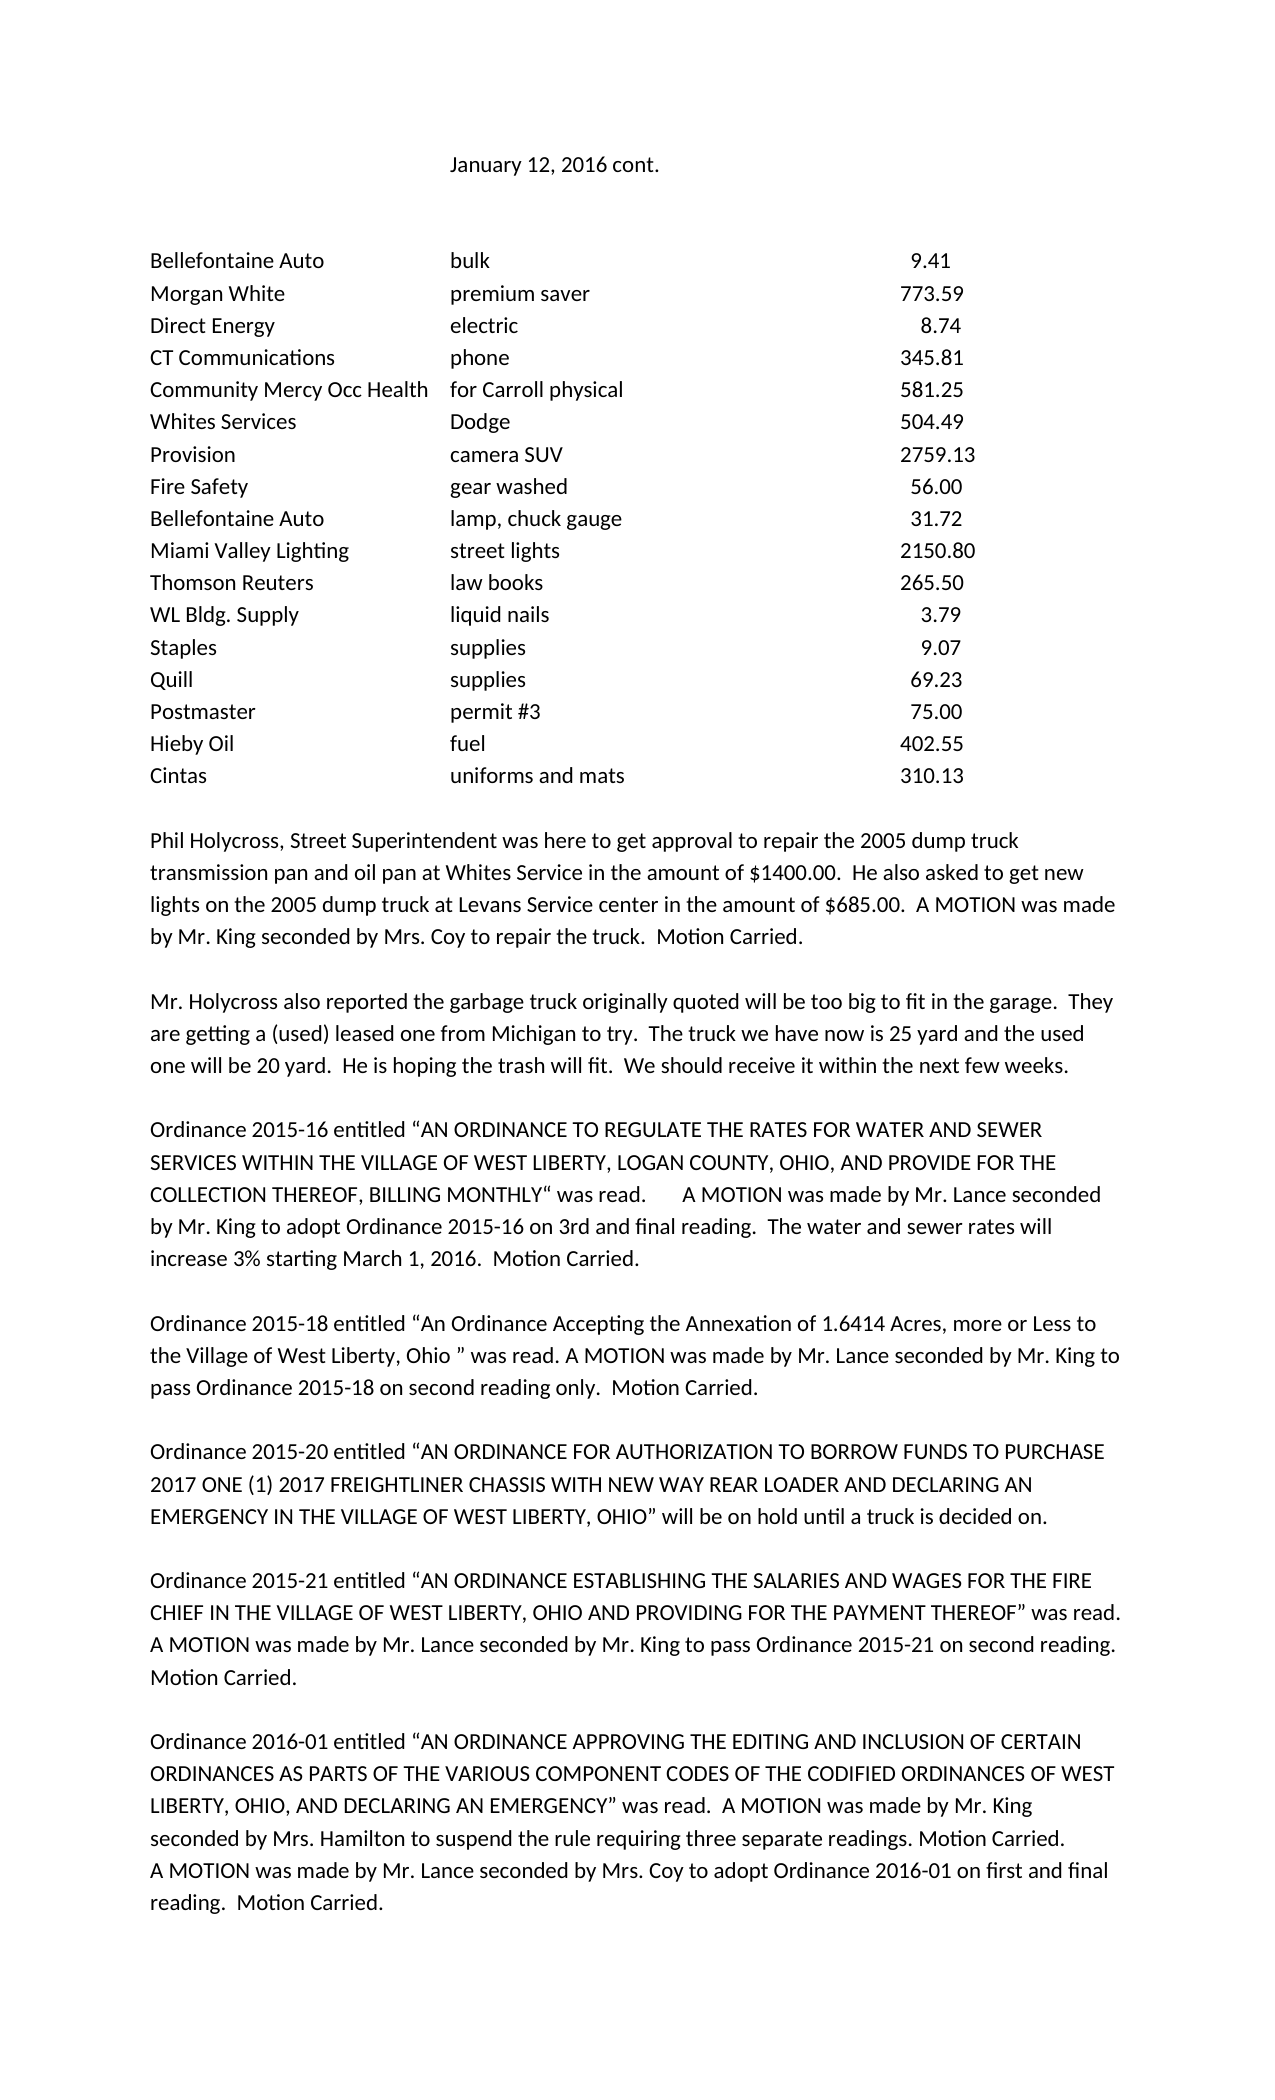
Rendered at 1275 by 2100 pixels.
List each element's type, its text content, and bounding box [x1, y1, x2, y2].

text Provision camera SUV 2759.13 [150, 440, 1125, 468]
text Whites Services Dodge 504.49 [150, 407, 1125, 436]
text Hieby Oil fuel 402.55 [150, 729, 1125, 757]
text Quill supplies 69.23 [150, 665, 1125, 693]
text Bellefontaine Auto bulk 9.41 [150, 247, 1125, 274]
text Staples supplies 9.07 [150, 633, 1125, 661]
text Postmaster permit #3 75.00 [150, 697, 1125, 725]
text Cintas uniforms and mats 310.13 [150, 762, 1125, 789]
text CT Communications phone 345.81 [150, 343, 1125, 371]
text Community Mercy Occ Health for Carroll physical 581.25 [150, 375, 1125, 403]
text Bellefontaine Auto lamp, chuck gauge 31.72 [150, 504, 1125, 532]
text Mr. Holycross also reported the garbage truck originally quoted will be too big to fit in the garage. They are getting a (used) leased one from Michigan to try. The truck we have now is 25 yard and the used one will be 20 yard. He is hoping the trash will fit. We should receive it within the next few weeks. [150, 987, 1125, 1079]
text Fire Safety gear washed 56.00 [150, 472, 1125, 500]
text WL Bldg. Supply liquid nails 3.79 [150, 601, 1125, 629]
text Miami Valley Lighting street lights 2150.80 [150, 536, 1125, 564]
text January 12, 2016 cont. [150, 150, 1125, 178]
text Phil Holycross, Street Superintendent was here to get approval to repair the 2005 dump truck transmission pan and oil pan at Whites Service in the amount of $1400.00. He also asked to get new lights on the 2005 dump truck at Levans Service center in the amount of $685.00. A MOTION was made by Mr. King seconded by Mrs. Coy to repair the truck. Motion Carried. [150, 826, 1125, 951]
text Ordinance 2015-18 entitled “An Ordinance Accepting the Annexation of 1.6414 Acres, more or Less to the Village of West Liberty, Ohio ” was read. A MOTION was made by Mr. Lance seconded by Mr. King to pass Ordinance 2015-18 on second reading only. Motion Carried. [150, 1309, 1125, 1401]
text Ordinance 2015-16 entitled “AN ORDINANCE TO REGULATE THE RATES FOR WATER AND SEWER SERVICES WITHIN THE VILLAGE OF WEST LIBERTY, LOGAN COUNTY, OHIO, AND PROVIDE FOR THE COLLECTION THEREOF, BILLING MONTHLY“ was read. A MOTION was made by Mr. Lance seconded by Mr. King to adopt Ordinance 2015-16 on 3rd and final reading. The water and sewer rates will increase 3% starting March 1, 2016. Motion Carried. [150, 1116, 1125, 1272]
text Ordinance 2015-20 entitled “AN ORDINANCE FOR AUTHORIZATION TO BORROW FUNDS TO PURCHASE 2017 ONE (1) 2017 FREIGHTLINER CHASSIS WITH NEW WAY REAR LOADER AND DECLARING AN EMERGENCY IN THE VILLAGE OF WEST LIBERTY, OHIO” will be on hold until a truck is decided on. [150, 1437, 1125, 1530]
text A MOTION was made by Mr. Lance seconded by Mrs. Coy to adopt Ordinance 2016-01 on first and final reading. Motion Carried. [150, 1856, 1125, 1916]
text Morgan White premium saver 773.59 [150, 279, 1125, 307]
text Ordinance 2015-21 entitled “AN ORDINANCE ESTABLISHING THE SALARIES AND WAGES FOR THE FIRE CHIEF IN THE VILLAGE OF WEST LIBERTY, OHIO AND PROVIDING FOR THE PAYMENT THEREOF” was read. A MOTION was made by Mr. Lance seconded by Mr. King to pass Ordinance 2015-21 on second reading. Motion Carried. [150, 1566, 1125, 1691]
text Ordinance 2016-01 entitled “AN ORDINANCE APPROVING THE EDITING AND INCLUSION OF CERTAIN ORDINANCES AS PARTS OF THE VARIOUS COMPONENT CODES OF THE CODIFIED ORDINANCES OF WEST LIBERTY, OHIO, AND DECLARING AN EMERGENCY” was read. A MOTION was made by Mr. King seconded by Mrs. Hamilton to suspend the rule requiring three separate readings. Motion Carried. [150, 1727, 1125, 1852]
text Direct Energy electric 8.74 [150, 311, 1125, 339]
text Thomson Reuters law books 265.50 [150, 568, 1125, 596]
